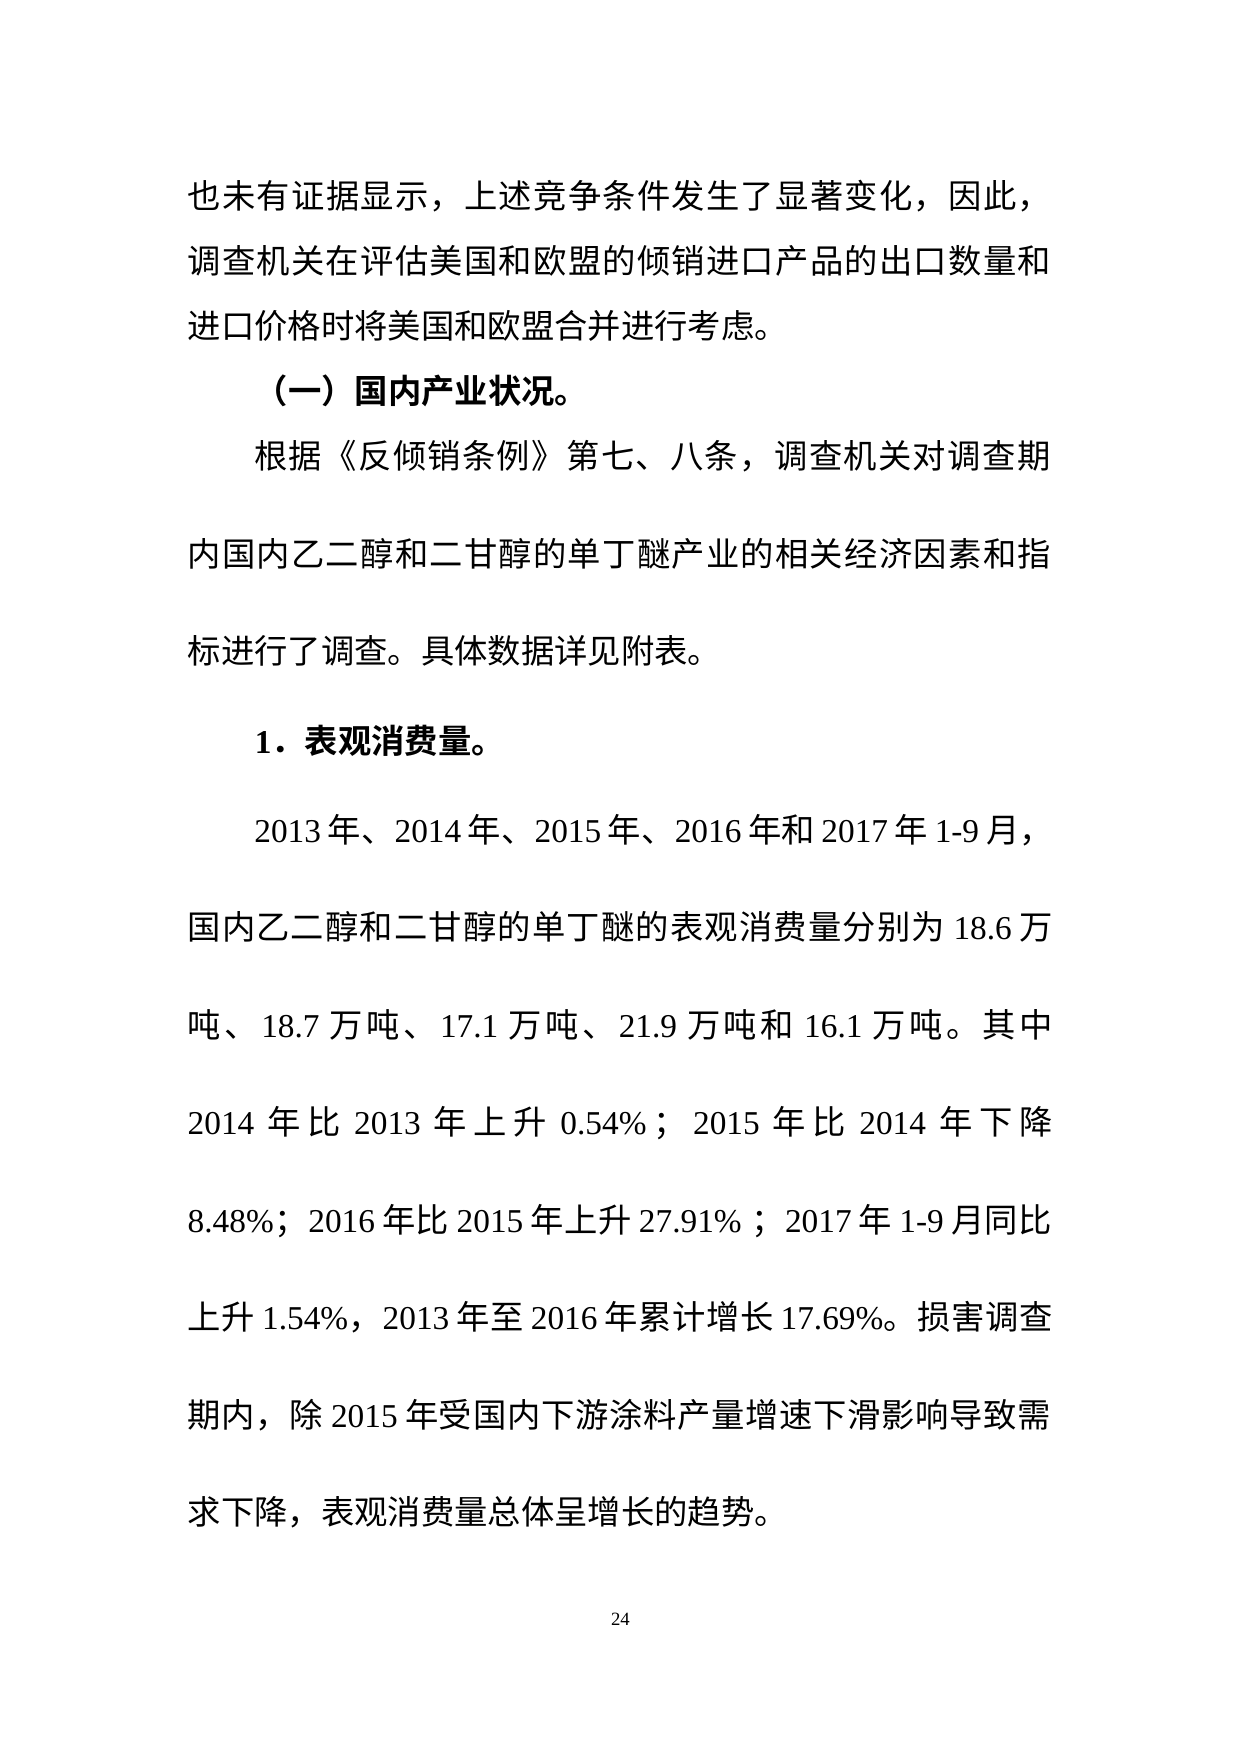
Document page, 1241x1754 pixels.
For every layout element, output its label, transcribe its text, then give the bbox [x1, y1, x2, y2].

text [187, 162, 1053, 357]
text （一）国内产业状况。 [187, 357, 1053, 422]
text 根据《反倾销条例》第七、八条，调查机关对调查期内国内乙二醇和二甘醇的单丁醚产业的相关经济因素和指标进行了调查。具体数据详见附表。 [187, 422, 1053, 682]
text 1．表观消费量。 [187, 706, 1053, 771]
text 2013年、2014年、2015年、2016年和2017年1-9月，国内乙二醇和二甘醇的单丁醚的表观消费量分别为18.6万吨、18.7万吨、17.1万吨、21.9万吨和16.1万吨。其中2014年比2013年上升0.54%；2015年比2014年下降8.48%；2016年比2015年上升27.91% ；2017年1-9月同比上升1.54%，2013年至2016年累计增长17.69%。损害调查期内，除2015年受国内下游涂料产量增速下滑影响导致需求下降，表观消费量总体呈增长的趋势。 [187, 795, 1053, 1543]
